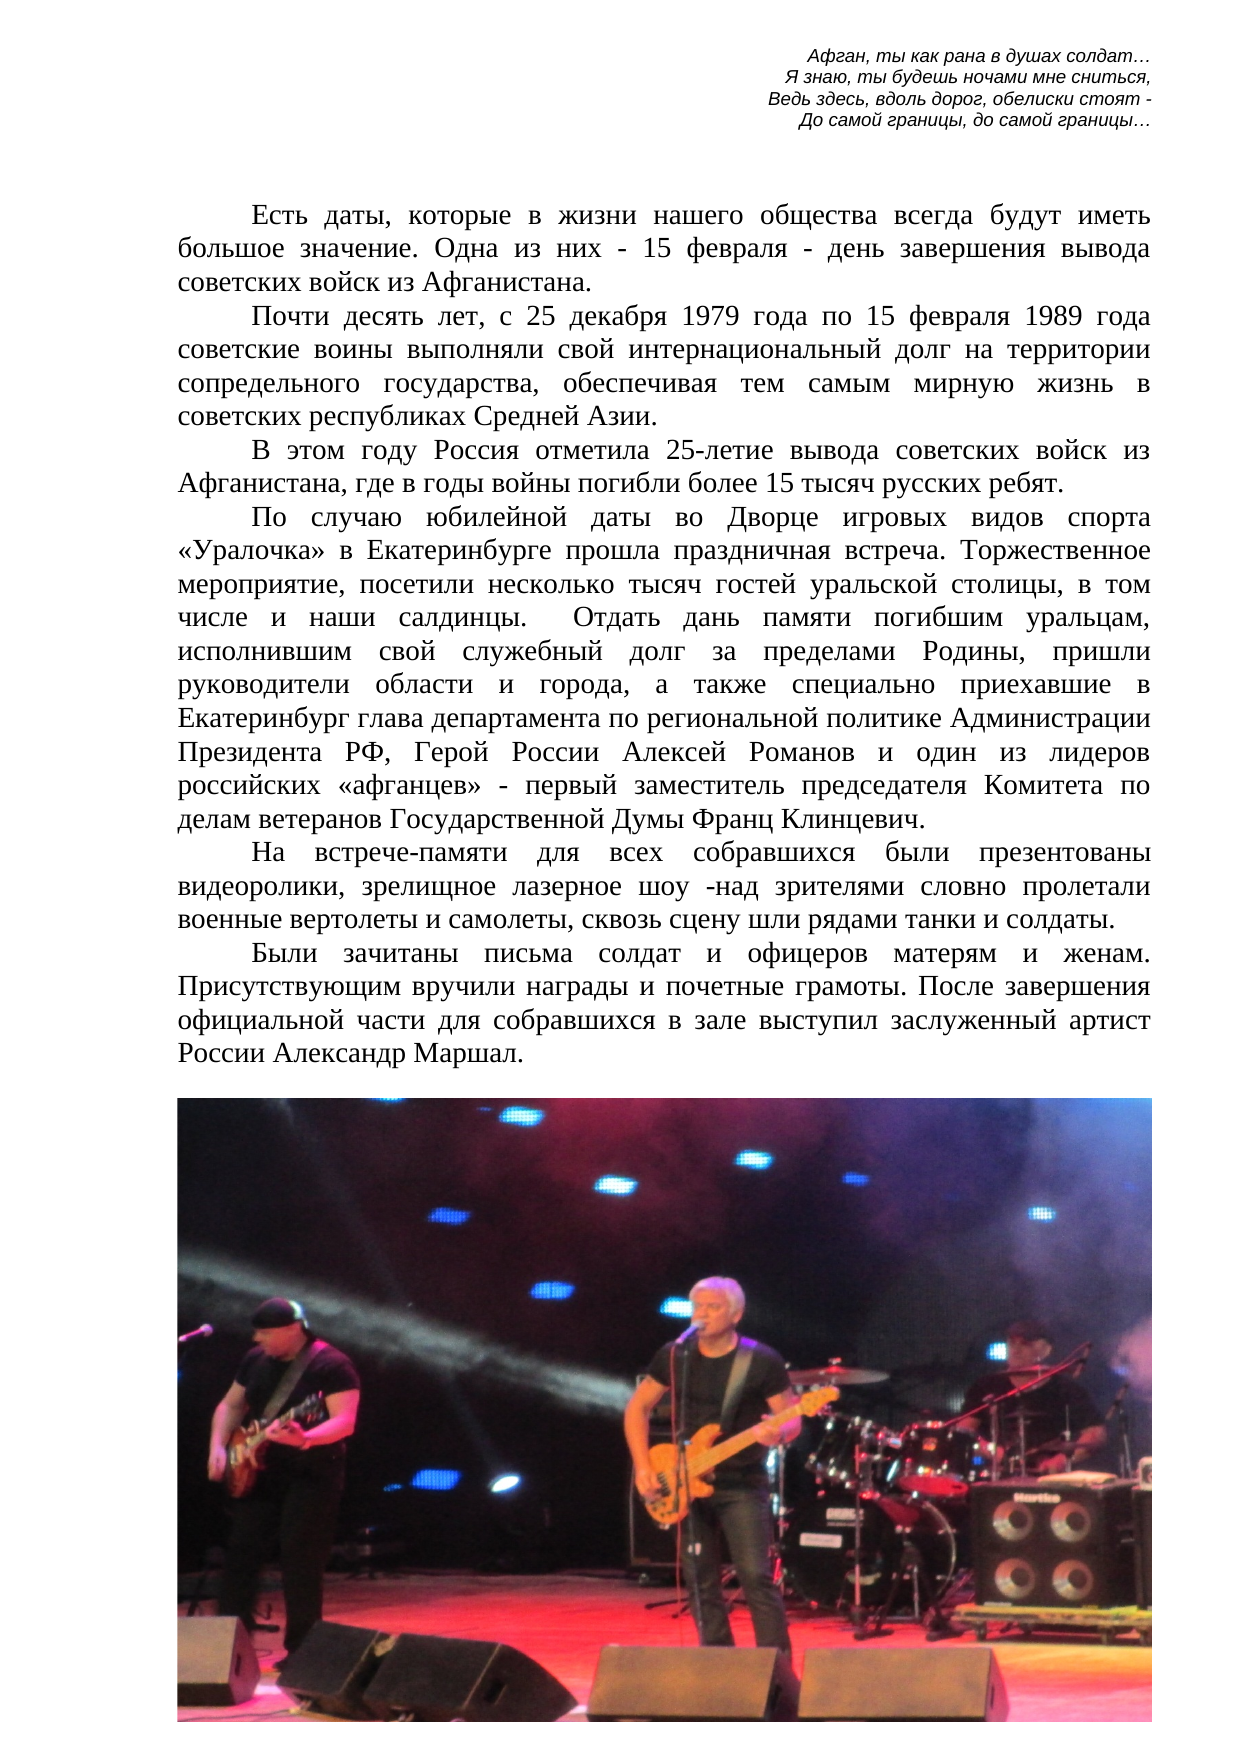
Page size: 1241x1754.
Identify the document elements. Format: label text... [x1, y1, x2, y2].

text Почти десять лет, с 25 декабря 1979 года по 15 февраля 1989 года советские воины выполняли свой интернациональный долг на территории сопредельного государства, обеспечивая тем самым мирную жизнь в советских республиках Средней Азии. [177, 298, 1152, 432]
text В этом году Россия отметила 25-летие вывода советских войск из Афганистана, где в годы войны погибли более 15 тысяч русских ребят. [177, 432, 1152, 499]
text На встрече-памяти для всех собравшихся были презентованы видеоролики, зрелищное лазерное шоу -над зрителями словно пролетали военные вертолеты и самолеты, сквозь сцену шли рядами танки и солдаты. [177, 834, 1152, 935]
text Были зачитаны письма солдат и офицеров матерям и женам. Присутствующим вручили награды и почетные грамоты. После завершения официальной части для собравшихся в зале выступил заслуженный артист России Александр Маршал. [177, 935, 1152, 1069]
text Афган, ты как рана в душах солдат… Я знаю, ты будешь ночами мне сниться, Ведь здесь, вдоль дорог, обелиски стоят - До самой границы, до самой границы… [177, 44, 1152, 131]
picture [177, 1098, 1152, 1722]
text Есть даты, которые в жизни нашего общества всегда будут иметь большое значение. Одна из них - 15 февраля - день завершения вывода советских войск из Афганистана. [177, 197, 1152, 298]
text По случаю юбилейной даты во Дворце игровых видов спорта «Уралочка» в Екатеринбурге прошла праздничная встреча. Торжественное мероприятие, посетили несколько тысяч гостей уральской столицы, в том числе и наши салдинцы. Отдать дань памяти погибшим уральцам, исполнившим свой служебный долг за пределами Родины, пришли руководители области и города, а также специально приехавшие в Екатеринбург глава департамента по региональной политике Администрации Президента РФ, Герой России Алексей Романов и один из лидеров российских «афганцев» - первый заместитель председателя Комитета по делам ветеранов Государственной Думы Франц Клинцевич. [177, 499, 1152, 834]
